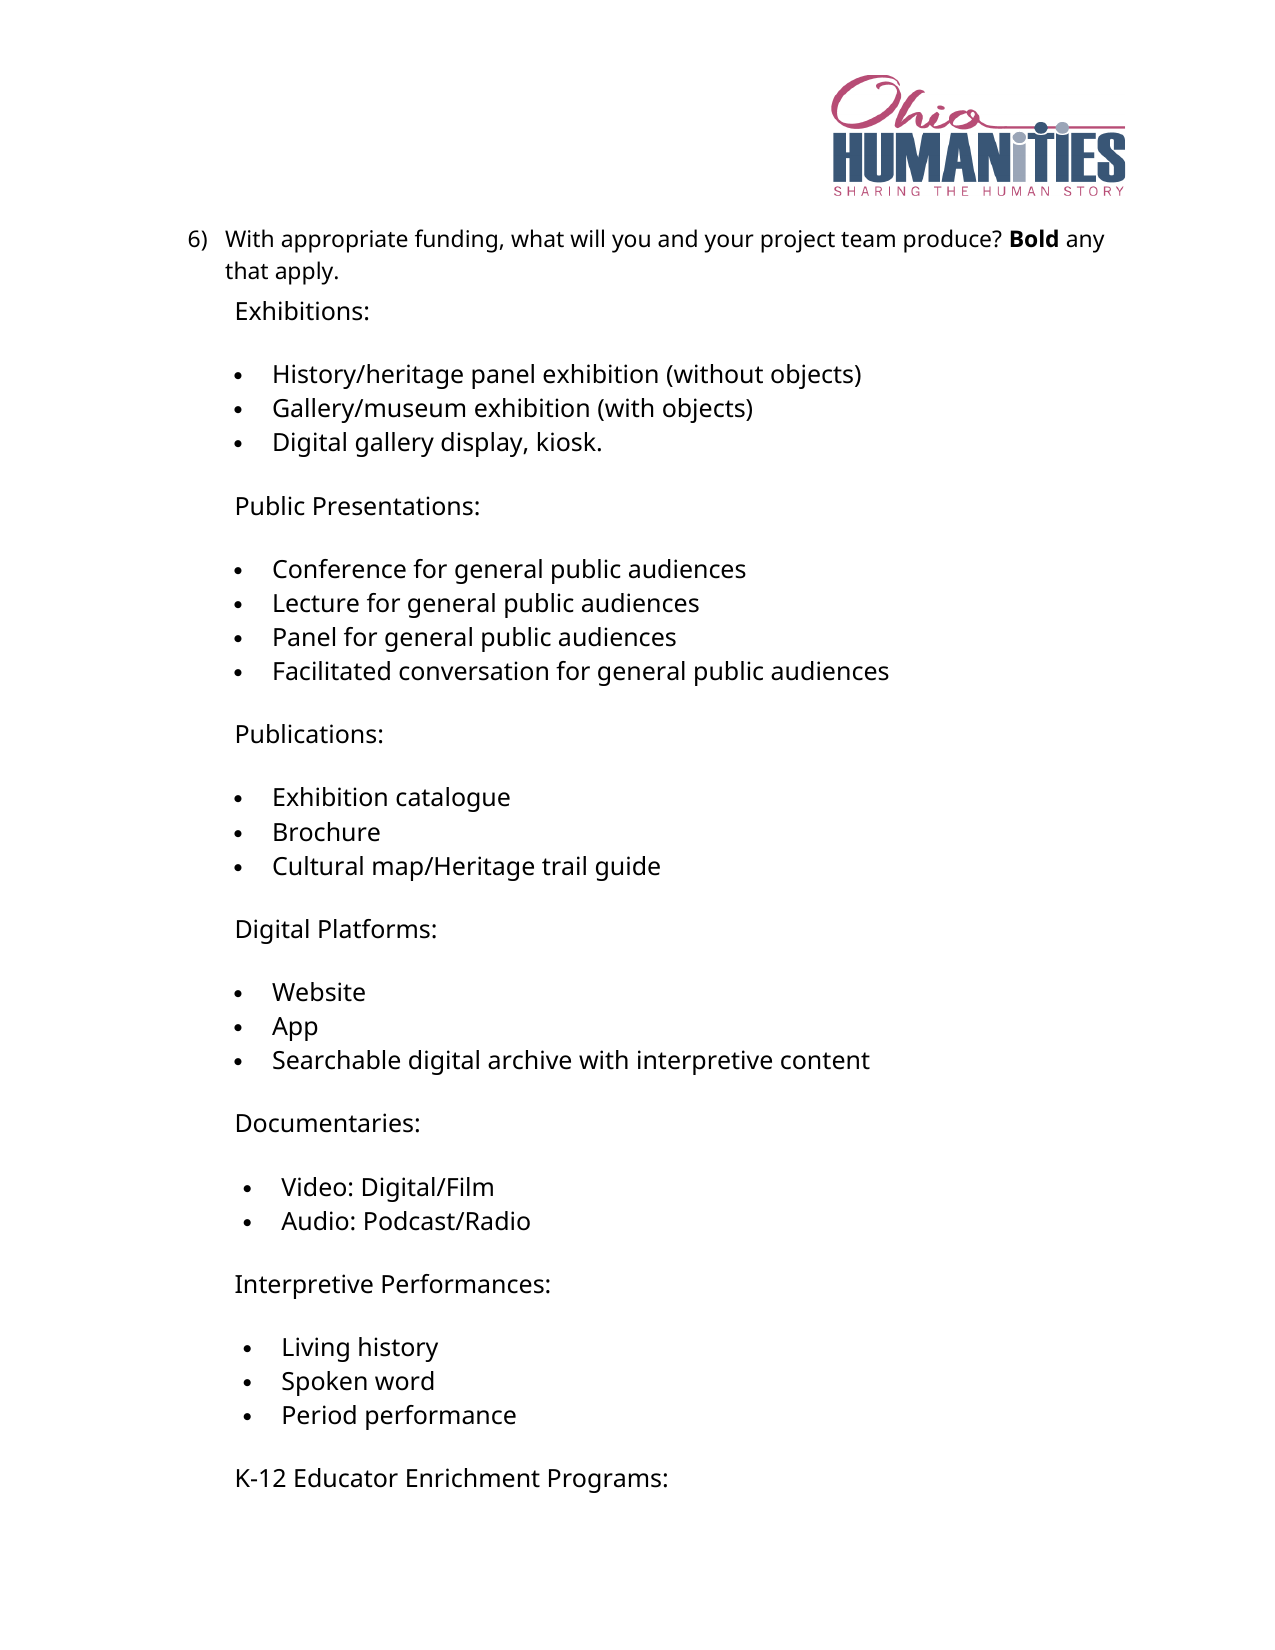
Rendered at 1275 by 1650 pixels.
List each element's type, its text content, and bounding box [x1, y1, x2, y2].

list Facilitated conversation for general public audiences [234, 654, 1125, 688]
list Digital gallery display, kiosk. [234, 425, 1125, 459]
list Conference for general public audiences [234, 551, 1125, 586]
list Audio: Podcast/Radio [244, 1203, 1125, 1237]
text Publications: [234, 717, 1125, 751]
list Panel for general public audiences [234, 619, 1125, 654]
list Living history [244, 1330, 1125, 1364]
text Interpretive Performances: [234, 1267, 1125, 1301]
list Period performance [244, 1398, 1125, 1432]
picture [831, 75, 1125, 196]
text Documentaries: [234, 1106, 1125, 1140]
list Spoken word [244, 1364, 1125, 1398]
list With appropriate funding, what will you and your project team produce? Bold any that apply. [187, 223, 1125, 286]
list History/heritage panel exhibition (without objects) [234, 357, 1125, 391]
list Exhibition catalogue [234, 780, 1125, 814]
list Cultural map/Heritage trail guide [234, 848, 1125, 882]
text K-12 Educator Enrichment Programs: [234, 1461, 1125, 1495]
text Exhibitions: [234, 294, 1125, 328]
text Public Presentations: [234, 488, 1125, 522]
list Brochure [234, 814, 1125, 848]
list Website [234, 975, 1125, 1009]
list App [234, 1009, 1125, 1043]
list Lecture for general public audiences [234, 586, 1125, 619]
list Searchable digital archive with interpretive content [234, 1043, 1125, 1077]
list Video: Digital/Film [244, 1169, 1125, 1203]
text Digital Platforms: [234, 911, 1125, 946]
list Gallery/museum exhibition (with objects) [234, 391, 1125, 425]
